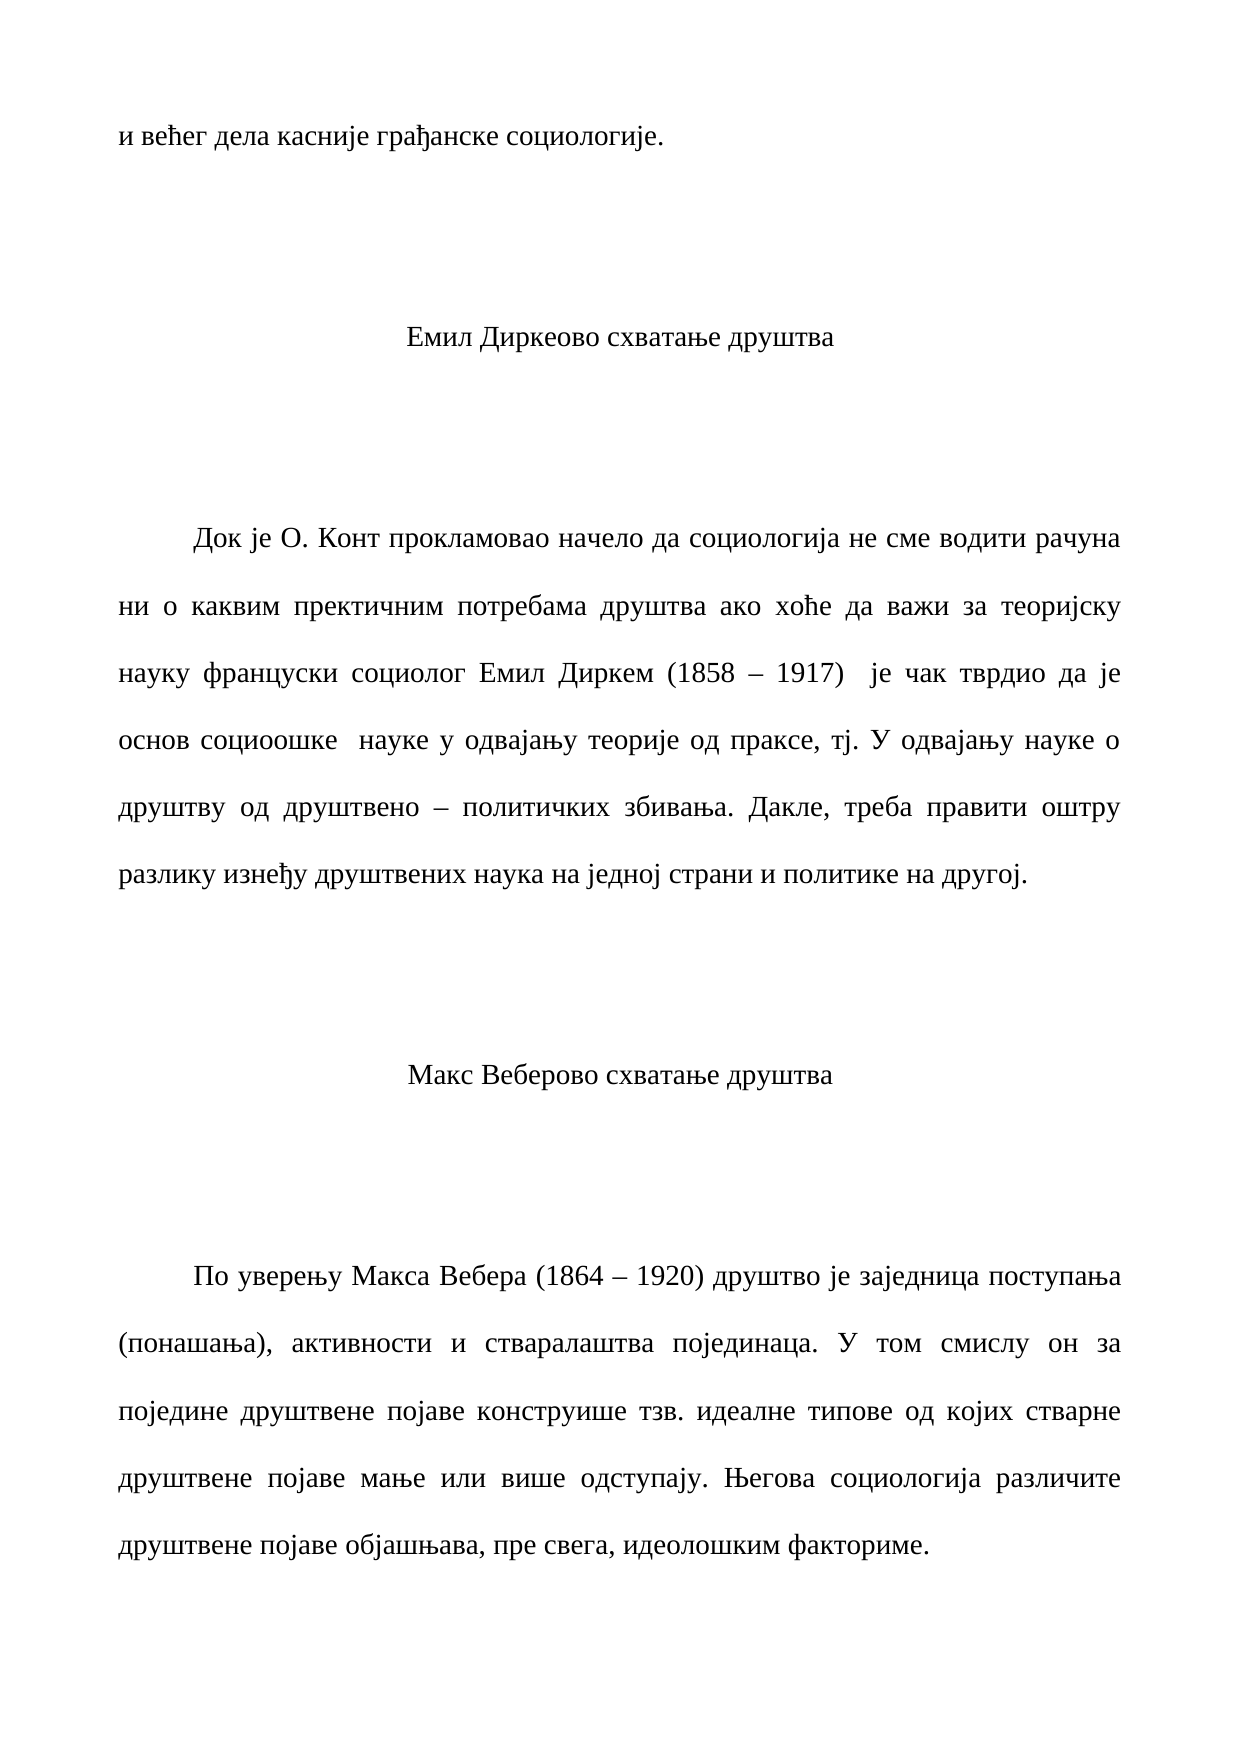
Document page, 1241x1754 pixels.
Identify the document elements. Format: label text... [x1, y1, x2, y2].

text По уверењу Макса Вебера (1864 – 1920) друштво је заједница поступања (понашања), активности и стваралаштва појединаца. У том смислу он за поједине друштвене појаве конструише тзв. идеалне типове од којих стварне друштвене појаве мање или више одступају. Његова социологија различите друштвене појаве објашњава, пре свега, идеолошким факториме. [118, 1258, 1122, 1560]
text Макс Веберово схватање друштва [118, 1057, 1122, 1091]
text Емил Диркеово схватање друштва [118, 319, 1122, 353]
text Док је О. Конт прокламовао начело да социологија не сме водити рачуна ни о каквим пректичним потребама друштва ако хоће да важи за теоријску науку француски социолог Емил Диркем (1858 – 1917) је чак тврдио да је основ социоошке науке у одвајању теорије од праксе, тј. У одвајању науке о друштву од друштвено – политичких збивања. Дакле, треба правити оштру разлику изнеђу друштвених наука на једној страни и политике на другој. [118, 521, 1122, 889]
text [118, 118, 1122, 152]
